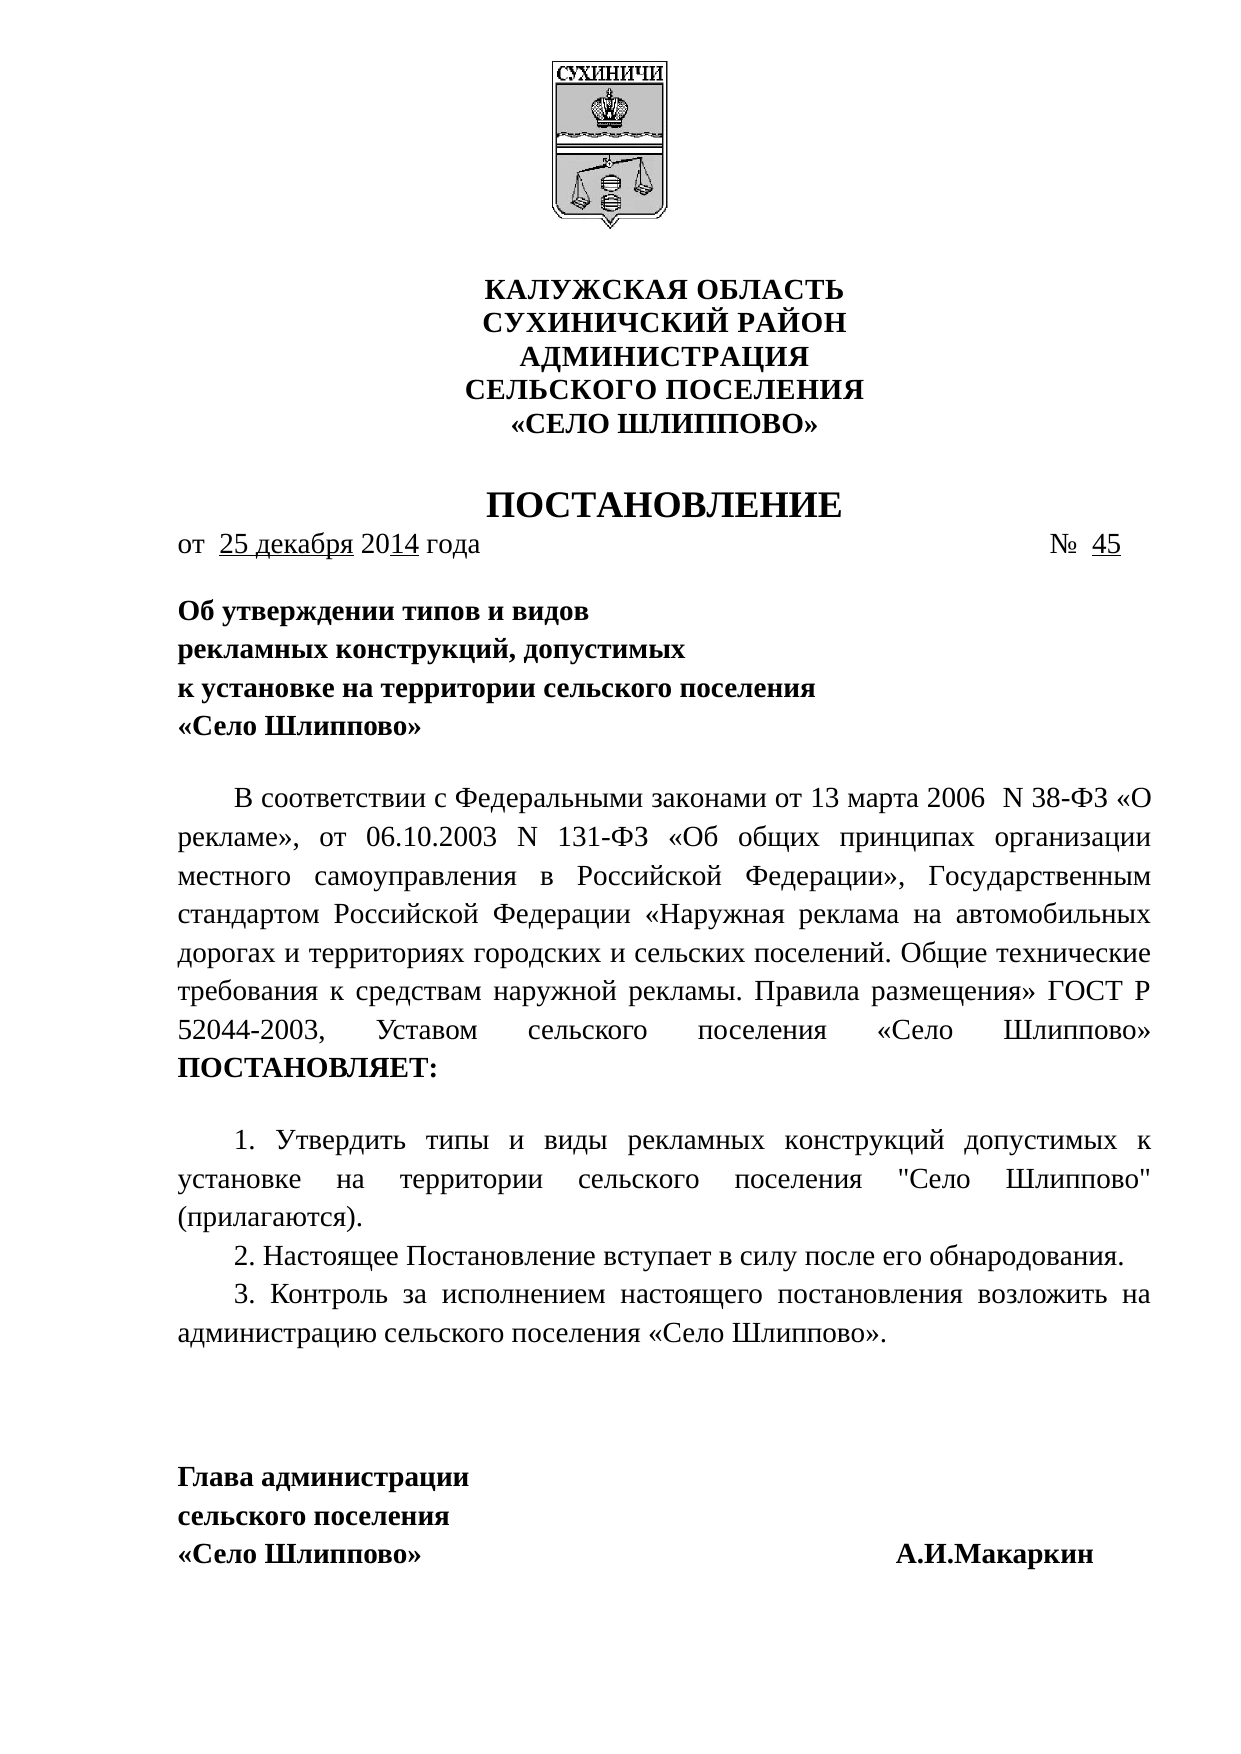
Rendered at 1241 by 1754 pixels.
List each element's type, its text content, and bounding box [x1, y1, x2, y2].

text СУХИНИЧСКИЙ РАЙОН [177, 305, 1152, 339]
text сельского поселения [177, 1498, 1152, 1531]
text 3. Контроль за исполнением настоящего постановления возложить на администрацию сельского поселения «Село Шлиппово». [177, 1277, 1152, 1349]
text 1. Утвердить типы и виды рекламных конструкций допустимых к установке на территории сельского поселения "Село Шлиппово" (прилагаются). [177, 1122, 1152, 1233]
text «СЕЛО ШЛИППОВО» [177, 406, 1152, 439]
text КАЛУЖСКАЯ ОБЛАСТЬ [177, 272, 1152, 305]
picture [543, 54, 675, 232]
text к установке на территории сельского поселения [177, 670, 1152, 703]
text 2. Настоящее Постановление вступает в силу после его обнародования. [177, 1238, 1152, 1272]
text от 25 декабря 2014 года № 45 [177, 526, 1152, 559]
text Об утверждении типов и видов [177, 593, 1152, 626]
text «Село Шлиппово» [177, 708, 1152, 742]
text «Село Шлиппово» А.И.Макаркин [177, 1536, 1152, 1570]
text В соответствии с Федеральными законами от 13 марта 2006 N 38-ФЗ «О рекламе», от 06.10.2003 N 131-ФЗ «Об общих принципах организации местного самоуправления в Российской Федерации», Государственным стандартом Российской Федерации «Наружная реклама на автомобильных дорогах и территориях городских и сельских поселений. Общие технические требования к средствам наружной рекламы. Правила размещения» ГОСТ Р 52044-2003, Уставом сельского поселения «Село Шлиппово» ПОСТАНОВЛЯЕТ: [177, 781, 1152, 1084]
text АДМИНИСТРАЦИЯ [177, 339, 1152, 372]
text ПОСТАНОВЛЕНИЕ [177, 483, 1152, 526]
text Глава администрации [177, 1459, 1152, 1493]
text СЕЛЬСКОГО ПОСЕЛЕНИЯ [177, 372, 1152, 406]
text рекламных конструкций, допустимых [177, 631, 1152, 665]
